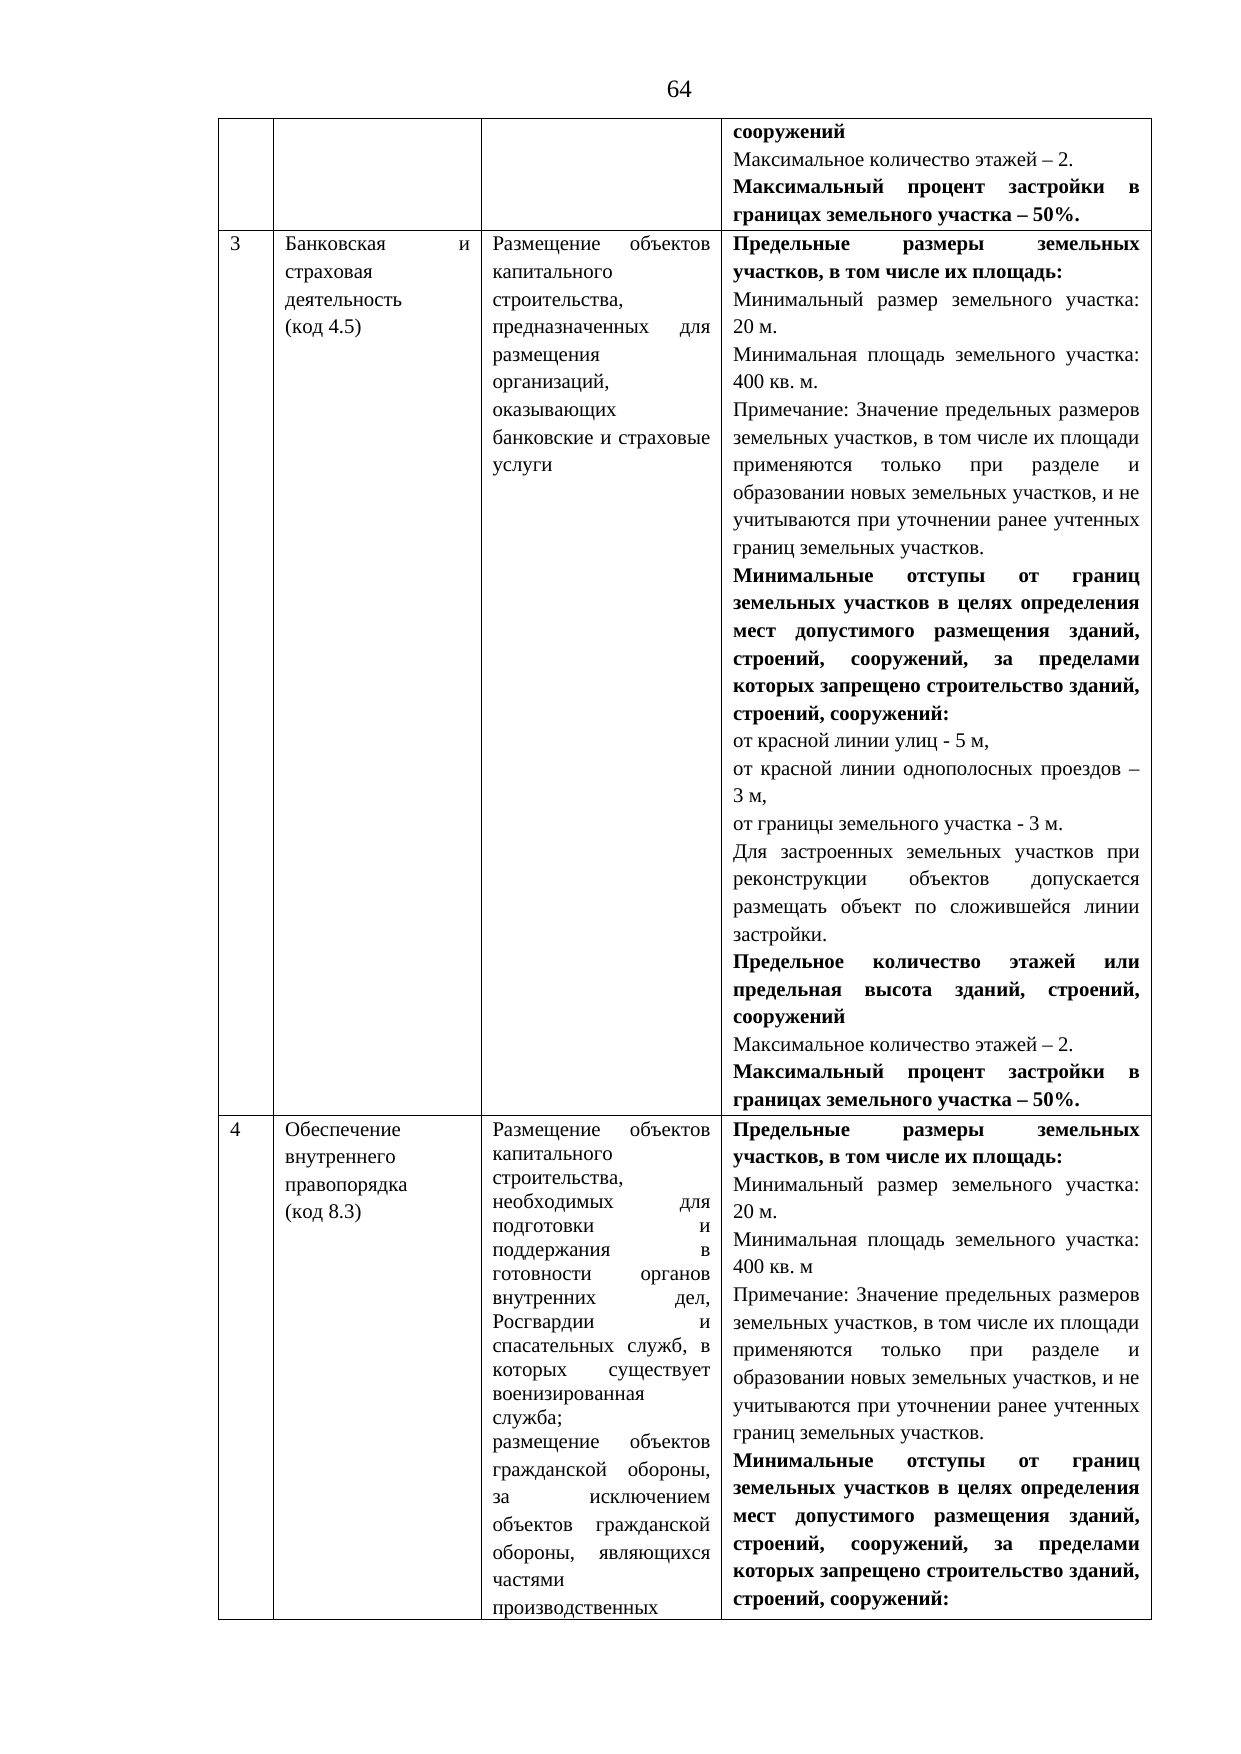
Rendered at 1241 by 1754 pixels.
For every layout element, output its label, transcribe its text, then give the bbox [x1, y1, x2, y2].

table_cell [482, 119, 721, 230]
table_cell 3 [219, 231, 273, 1115]
table_cell 2 [219, 119, 273, 230]
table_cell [722, 1116, 1151, 1619]
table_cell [274, 1116, 481, 1619]
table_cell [722, 119, 1151, 230]
table_cell Размещение объектов капитального строительства, предназначенных для размещения организаций, оказывающих банковские и страховые услуги [482, 231, 721, 1115]
table_cell 4 [219, 1116, 273, 1619]
table_cell Предельные размеры земельных участков, в том числе их площадь: Минимальный размер земельного участка: . Минимальная площадь земельного участка: . Примечание: Значение предельных размеров земельных участков, в том числе их площади применяются только при разделе и образовании новых земельных участков, и не учитываются при уточнении ранее учтенных границ земельных участков. Минимальные отступы от границ земельных участков в целях определения мест допустимого размещения зданий, строений, сооружений, за пределами которых запрещено строительство зданий, строений, сооружений: от красной линии улиц - , от красной линии однополосных проездов – , от границы земельного участка - . Для застроенных земельных участков при реконструкции объектов допускается размещать объект по сложившейся линии застройки. Предельное количество этажей или предельная высота зданий, строений, сооружений Максимальное количество этажей – 2. Максимальный процент застройки в границах земельного участка – 50%. [722, 231, 1151, 1115]
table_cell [482, 1116, 721, 1619]
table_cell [274, 119, 481, 230]
table_cell Банковская и страховая деятельность (код 4.5) [274, 231, 481, 1115]
